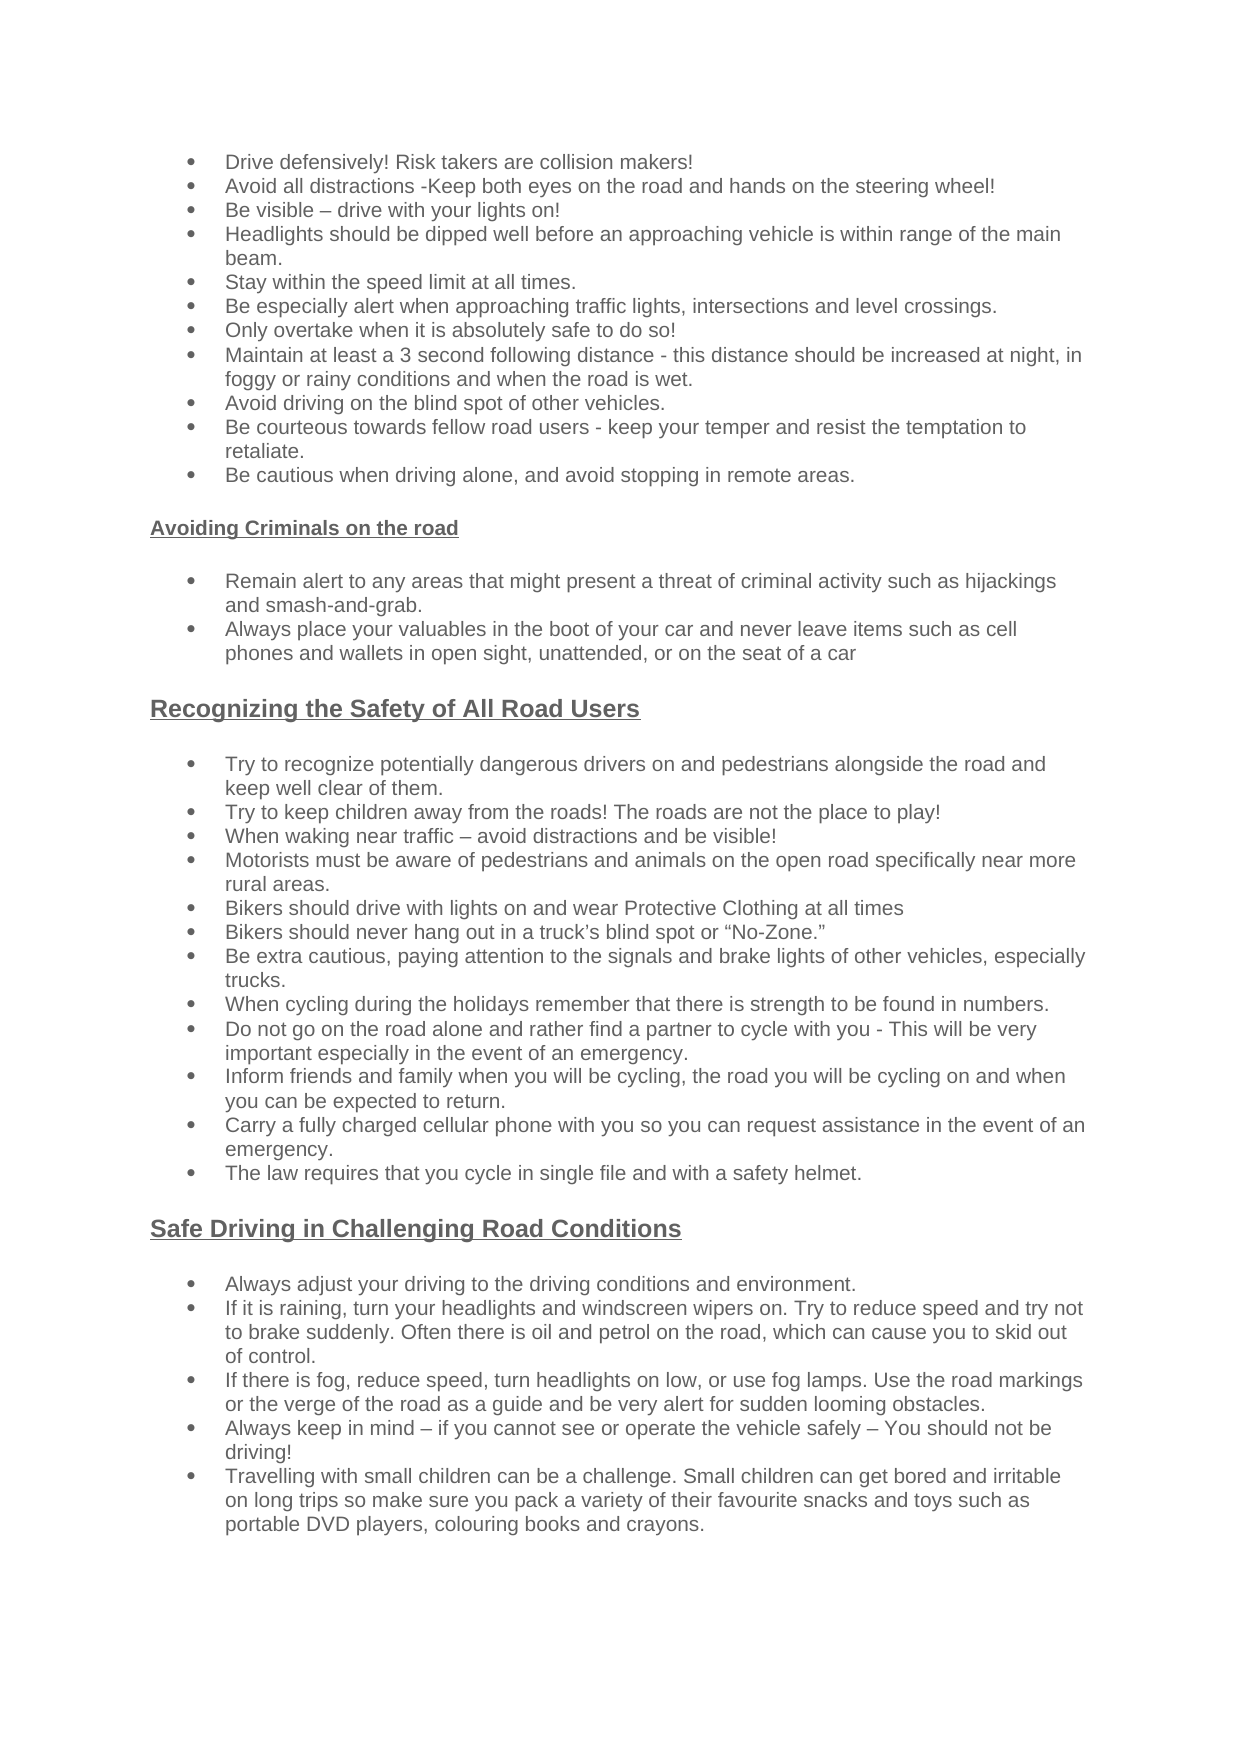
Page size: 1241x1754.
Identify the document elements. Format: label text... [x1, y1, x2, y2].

list Do not go on the road alone and rather find a partner to cycle with you - This will be very important especially in the event of an emergency. [187, 1016, 1090, 1064]
list When cycling during the holidays remember that there is strength to be found in numbers. [187, 992, 1090, 1016]
list Inform friends and family when you will be cycling, the road you will be cycling on and when you can be expected to return. [187, 1064, 1090, 1112]
list Try to recognize potentially dangerous drivers on and pedestrians alongside the road and keep well clear of them. [187, 752, 1090, 800]
list Avoid driving on the blind spot of other vehicles. [187, 390, 1090, 414]
list Maintain at least a 3 second following distance - this distance should be increased at night, in foggy or rainy conditions and when the road is wet. [187, 342, 1090, 390]
list Avoid all distractions -Keep both eyes on the road and hands on the steering wheel! [187, 174, 1090, 198]
list Be especially alert when approaching traffic lights, intersections and level crossings. [187, 294, 1090, 318]
list If there is fog, reduce speed, turn headlights on low, or use fog lamps. Use the road markings or the verge of the road as a guide and be very alert for sudden looming obstacles. [187, 1368, 1090, 1416]
list Carry a fully charged cellular phone with you so you can request assistance in the event of an emergency. [187, 1112, 1090, 1160]
text Recognizing the Safety of All Road Users [150, 694, 1090, 723]
text Safe Driving in Challenging Road Conditions [150, 1214, 1090, 1242]
list Always place your valuables in the boot of your car and never leave items such as cell phones and wallets in open sight, unattended, or on the seat of a car [187, 617, 1090, 665]
list The law requires that you cycle in single file and with a safety helmet. [187, 1160, 1090, 1184]
list When waking near traffic – avoid distractions and be visible! [187, 824, 1090, 848]
text Avoiding Criminals on the road [150, 516, 1090, 540]
list Be extra cautious, paying attention to the signals and brake lights of other vehicles, especially trucks. [187, 944, 1090, 992]
list Be cautious when driving alone, and avoid stopping in remote areas. [187, 462, 1090, 487]
list Only overtake when it is absolutely safe to do so! [187, 318, 1090, 342]
list Bikers should never hang out in a truck’s blind spot or “No-Zone.” [187, 920, 1090, 944]
list Try to keep children away from the roads! The roads are not the place to play! [187, 800, 1090, 824]
list Travelling with small children can be a challenge. Small children can get bored and irritable on long trips so make sure you pack a variety of their favourite snacks and toys such as portable DVD players, colouring books and crayons. [187, 1464, 1090, 1536]
list Be courteous towards fellow road users - keep your temper and resist the temptation to retaliate. [187, 414, 1090, 462]
list If it is raining, turn your headlights and windscreen wipers on. Try to reduce speed and try not to brake suddenly. Often there is oil and petrol on the road, which can cause you to skid out of control. [187, 1296, 1090, 1368]
list Drive defensively! Risk takers are collision makers! [187, 150, 1090, 174]
list Motorists must be aware of pedestrians and animals on the open road specifically near more rural areas. [187, 848, 1090, 896]
list Headlights should be dipped well before an approaching vehicle is within range of the main beam. [187, 222, 1090, 270]
list Bikers should drive with lights on and wear Protective Clothing at all times [187, 896, 1090, 920]
list Be visible – drive with your lights on! [187, 198, 1090, 222]
list Always keep in mind – if you cannot see or operate the vehicle safely – You should not be driving! [187, 1416, 1090, 1464]
list Stay within the speed limit at all times. [187, 270, 1090, 294]
list Always adjust your driving to the driving conditions and environment. [187, 1272, 1090, 1296]
list Remain alert to any areas that might present a threat of criminal activity such as hijackings and smash-and-grab. [187, 569, 1090, 617]
